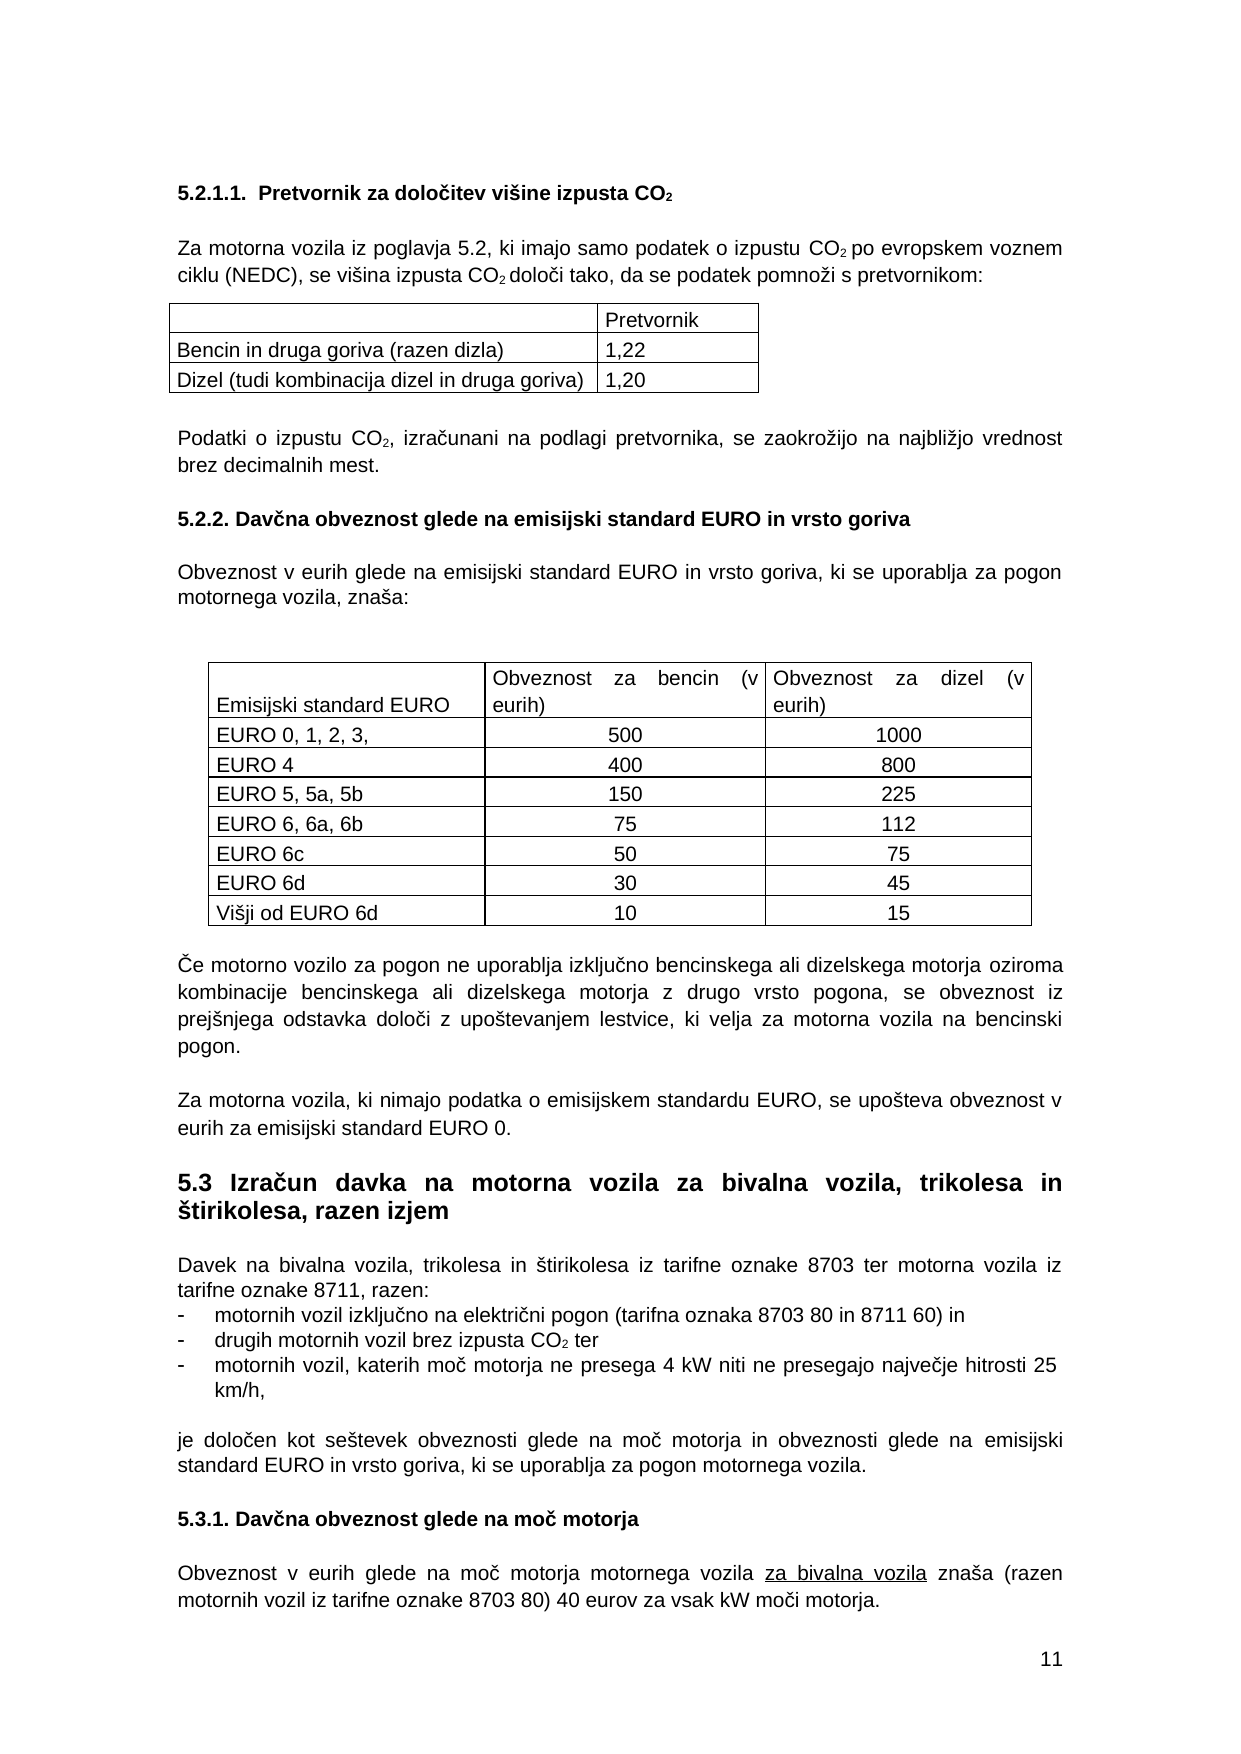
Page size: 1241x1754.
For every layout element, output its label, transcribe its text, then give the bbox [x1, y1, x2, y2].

text Davek na bivalna vozila, trikolesa in štirikolesa iz tarifne oznake 8703 ter motorna vozila iz tarifne oznake 8711, razen: [177, 1252, 1063, 1302]
text Če motorno vozilo za pogon ne uporablja izključno bencinskega ali dizelskega motorja oziroma kombinacije bencinskega ali dizelskega motorja z drugo vrsto pogona, se obveznost iz prejšnjega odstavka določi z upoštevanjem lestvice, ki velja za motorna vozila na bencinski pogon. [177, 951, 1063, 1059]
text je določen kot seštevek obveznosti glede na moč motorja in obveznosti glede na emisijski standard EURO in vrsto goriva, ki se uporablja za pogon motornega vozila. [177, 1427, 1063, 1477]
text 5.2.2. Davčna obveznost glede na emisijski standard EURO in vrsto goriva [177, 504, 1063, 531]
table_cell 50 [486, 837, 765, 865]
text Obveznost v eurih glede na moč motorja motornega vozila za bivalna vozila znaša (razen motornih vozil iz tarifne oznake 8703 80) 40 eurov za vsak kW moči motorja. [177, 1558, 1063, 1612]
table_cell Dizel (tudi kombinacija dizel in druga goriva) [170, 363, 597, 392]
table_cell EURO 4 [209, 748, 484, 776]
table_cell 75 [766, 837, 1031, 865]
list motornih vozil, katerih moč motorja ne presega 4 kW niti ne presegajo največje hitrosti 25 km/h, [177, 1352, 1063, 1402]
table_cell 112 [766, 807, 1031, 836]
table_header Emisijski standard EURO [209, 663, 484, 717]
text 5.3 Izračun davka na motorna vozila za bivalna vozila, trikolesa in štirikolesa, razen izjem [177, 1167, 1063, 1225]
table_cell EURO 6, 6a, 6b [209, 807, 484, 836]
table_cell EURO 5, 5a, 5b [209, 778, 484, 806]
table_cell 45 [766, 866, 1031, 895]
table_cell EURO 6c [209, 837, 484, 865]
table_cell 1,20 [598, 363, 758, 392]
table_cell 1000 [766, 718, 1031, 747]
table_cell Bencin in druga goriva (razen dizla) [170, 333, 597, 362]
table_header Obveznost za dizel (v eurih) [766, 663, 1031, 717]
table_cell 400 [486, 748, 765, 776]
table_cell 225 [766, 778, 1031, 806]
table_cell 800 [766, 748, 1031, 776]
table_header Pretvornik [598, 304, 758, 332]
table_cell EURO 6d [209, 866, 484, 895]
table_header [170, 304, 597, 332]
list motornih vozil izključno na električni pogon (tarifna oznaka 8703 80 in 8711 60) in [177, 1302, 1063, 1327]
text Podatki o izpustu CO2, izračunani na podlagi pretvornika, se zaokrožijo na najbližjo vrednost brez decimalnih mest. [177, 423, 1063, 477]
table_cell 10 [486, 896, 765, 925]
table_cell Višji od EURO 6d [209, 896, 484, 925]
table_cell 500 [486, 718, 765, 747]
table_cell 75 [486, 807, 765, 836]
table_header Obveznost za bencin (v eurih) [486, 663, 765, 717]
table_cell 1,22 [598, 333, 758, 362]
text 5.3.1. Davčna obveznost glede na moč motorja [177, 1504, 1063, 1531]
table_cell 30 [486, 866, 765, 895]
table_cell EURO 0, 1, 2, 3, [209, 718, 484, 747]
text Za motorna vozila, ki nimajo podatka o emisijskem standardu EURO, se upošteva obveznost v eurih za emisijski standard EURO 0. [177, 1086, 1063, 1140]
text Obveznost v eurih glede na emisijski standard EURO in vrsto goriva, ki se uporablja za pogon motornega vozila, znaša: [177, 560, 1063, 610]
table_cell 150 [486, 778, 765, 806]
text 5.2.1.1. Pretvornik za določitev višine izpusta CO2 [177, 177, 1063, 233]
text Za motorna vozila iz poglavja 5.2, ki imajo samo podatek o izpustu CO2 po evropskem voznem ciklu (NEDC), se višina izpusta CO2 določi tako, da se podatek pomnoži s pretvornikom: [177, 233, 1063, 287]
list drugih motornih vozil brez izpusta CO2 ter [177, 1327, 1063, 1352]
table_cell 15 [766, 896, 1031, 925]
